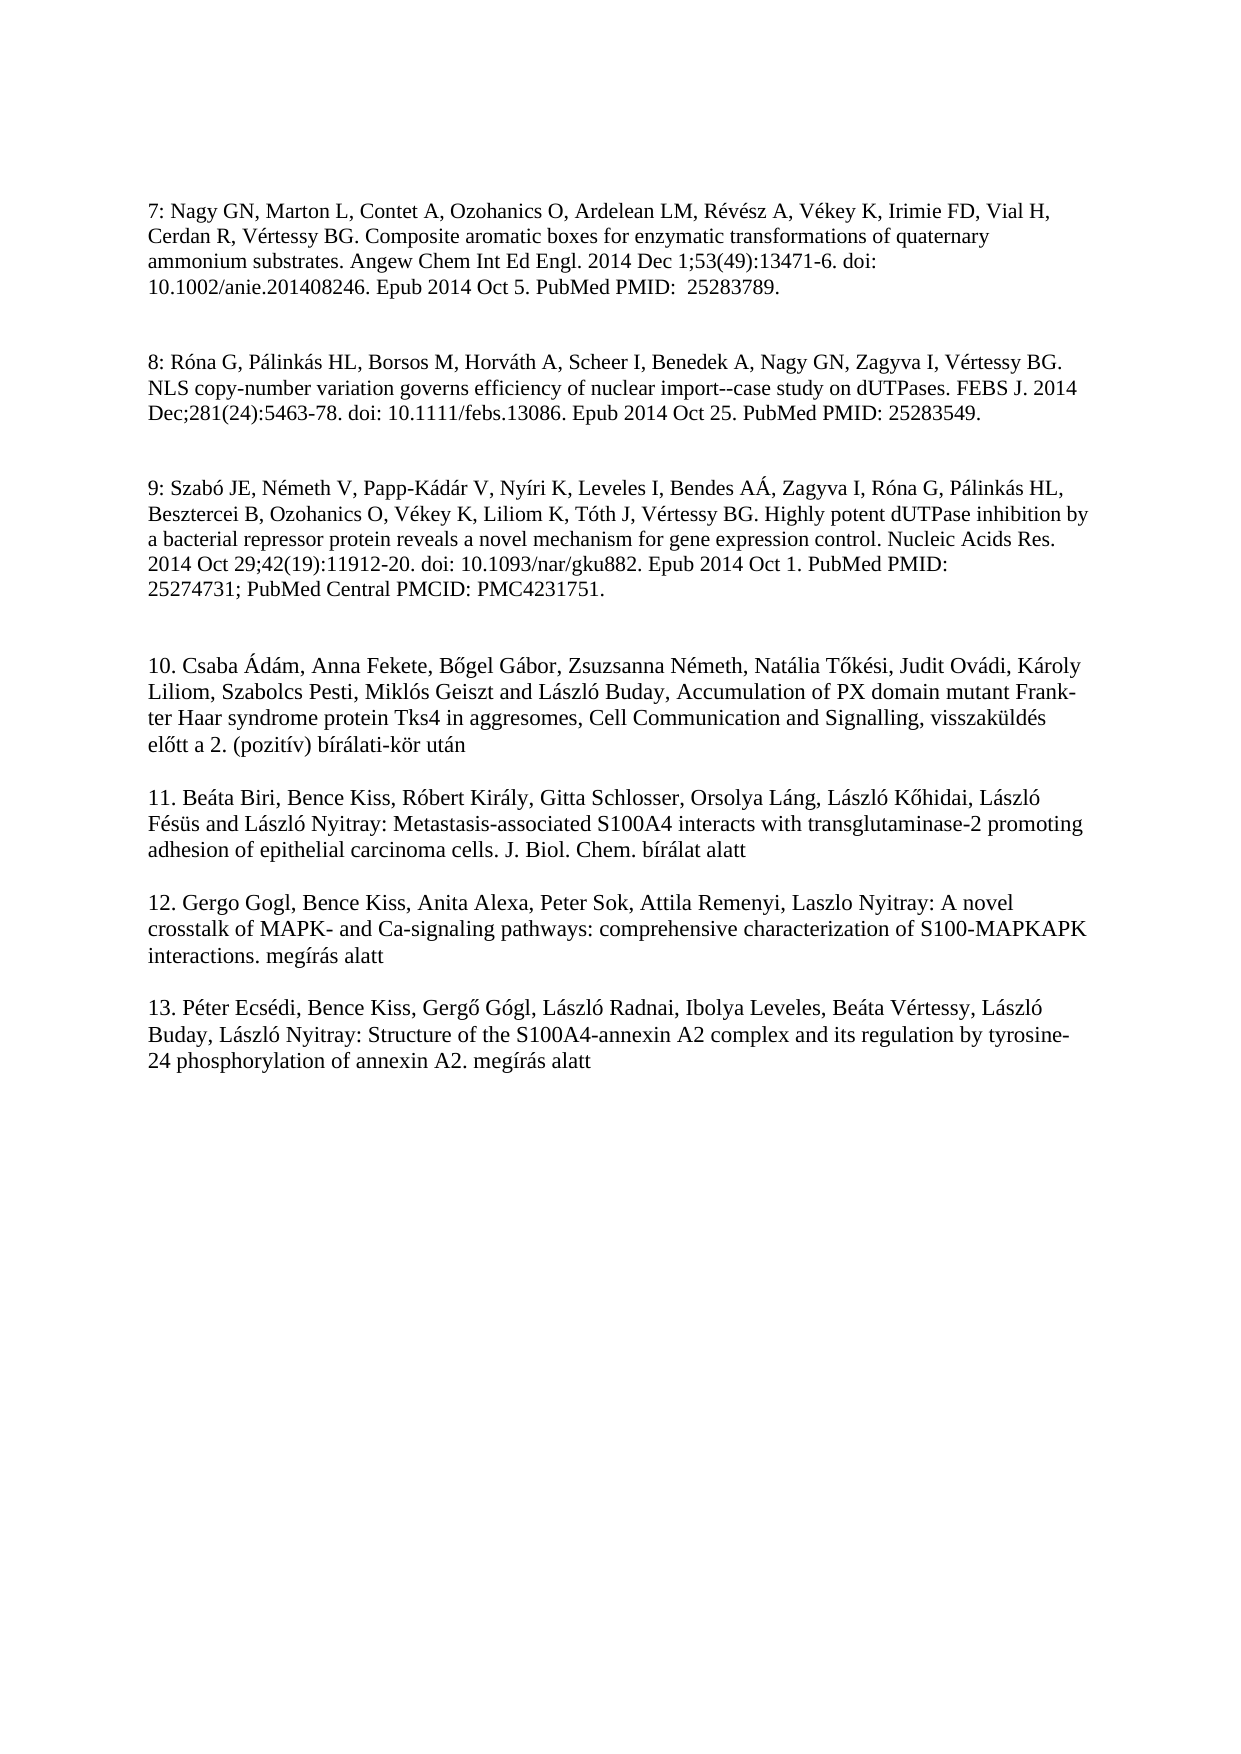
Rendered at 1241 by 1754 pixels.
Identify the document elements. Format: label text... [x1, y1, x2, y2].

text 10. Csaba Ádám, Anna Fekete, Bőgel Gábor, Zsuzsanna Németh, Natália Tőkési, Judit Ovádi, Károly Liliom, Szabolcs Pesti, Miklós Geiszt and László Buday, Accumulation of PX domain mutant Frank-ter Haar syndrome protein Tks4 in aggresomes, Cell Communication and Signalling, visszaküldés előtt a 2. (pozitív) bírálati-kör után [148, 652, 1093, 757]
text 13. Péter Ecsédi, Bence Kiss, Gergő Gógl, László Radnai, Ibolya Leveles, Beáta Vértessy, László Buday, László Nyitray: Structure of the S100A4-annexin A2 complex and its regulation by tyrosine-24 phosphorylation of annexin A2. megírás alatt [148, 994, 1093, 1073]
text 25274731; PubMed Central PMCID: PMC4231751. [148, 576, 1093, 601]
text 11. Beáta Biri, Bence Kiss, Róbert Király, Gitta Schlosser, Orsolya Láng, László Kőhidai, László Fésüs and László Nyitray: Metastasis-associated S100A4 interacts with transglutaminase-2 promoting adhesion of epithelial carcinoma cells. J. Biol. Chem. bírálat alatt [148, 783, 1093, 863]
text 8: Róna G, Pálinkás HL, Borsos M, Horváth A, Scheer I, Benedek A, Nagy GN, Zagyva I, Vértessy BG. [148, 349, 1093, 374]
text NLS copy-number variation governs efficiency of nuclear import--case study on dUTPases. FEBS J. 2014 Dec;281(24):5463-78. doi: 10.1111/febs.13086. Epub 2014 Oct 25. PubMed PMID: 25283549. [148, 374, 1093, 425]
text 12. Gergo Gogl, Bence Kiss, Anita Alexa, Peter Sok, Attila Remenyi, Laszlo Nyitray: A novel crosstalk of MAPK- and Ca-signaling pathways: comprehensive characterization of S100-MAPKAPK interactions. megírás alatt [148, 889, 1093, 968]
text 9: Szabó JE, Németh V, Papp-Kádár V, Nyíri K, Leveles I, Bendes AÁ, Zagyva I, Róna G, Pálinkás HL, Besztercei B, Ozohanics O, Vékey K, Liliom K, Tóth J, Vértessy BG. Highly potent dUTPase inhibition by a bacterial repressor protein reveals a novel mechanism for gene expression control. Nucleic Acids Res. 2014 Oct 29;42(19):11912-20. doi: 10.1093/nar/gku882. Epub 2014 Oct 1. PubMed PMID: [148, 475, 1093, 576]
text 7: Nagy GN, Marton L, Contet A, Ozohanics O, Ardelean LM, Révész A, Vékey K, Irimie FD, Vial H, Cerdan R, Vértessy BG. Composite aromatic boxes for enzymatic transformations of quaternary ammonium substrates. Angew Chem Int Ed Engl. 2014 Dec 1;53(49):13471-6. doi: 10.1002/anie.201408246. Epub 2014 Oct 5. PubMed PMID: 25283789. [148, 198, 1093, 299]
